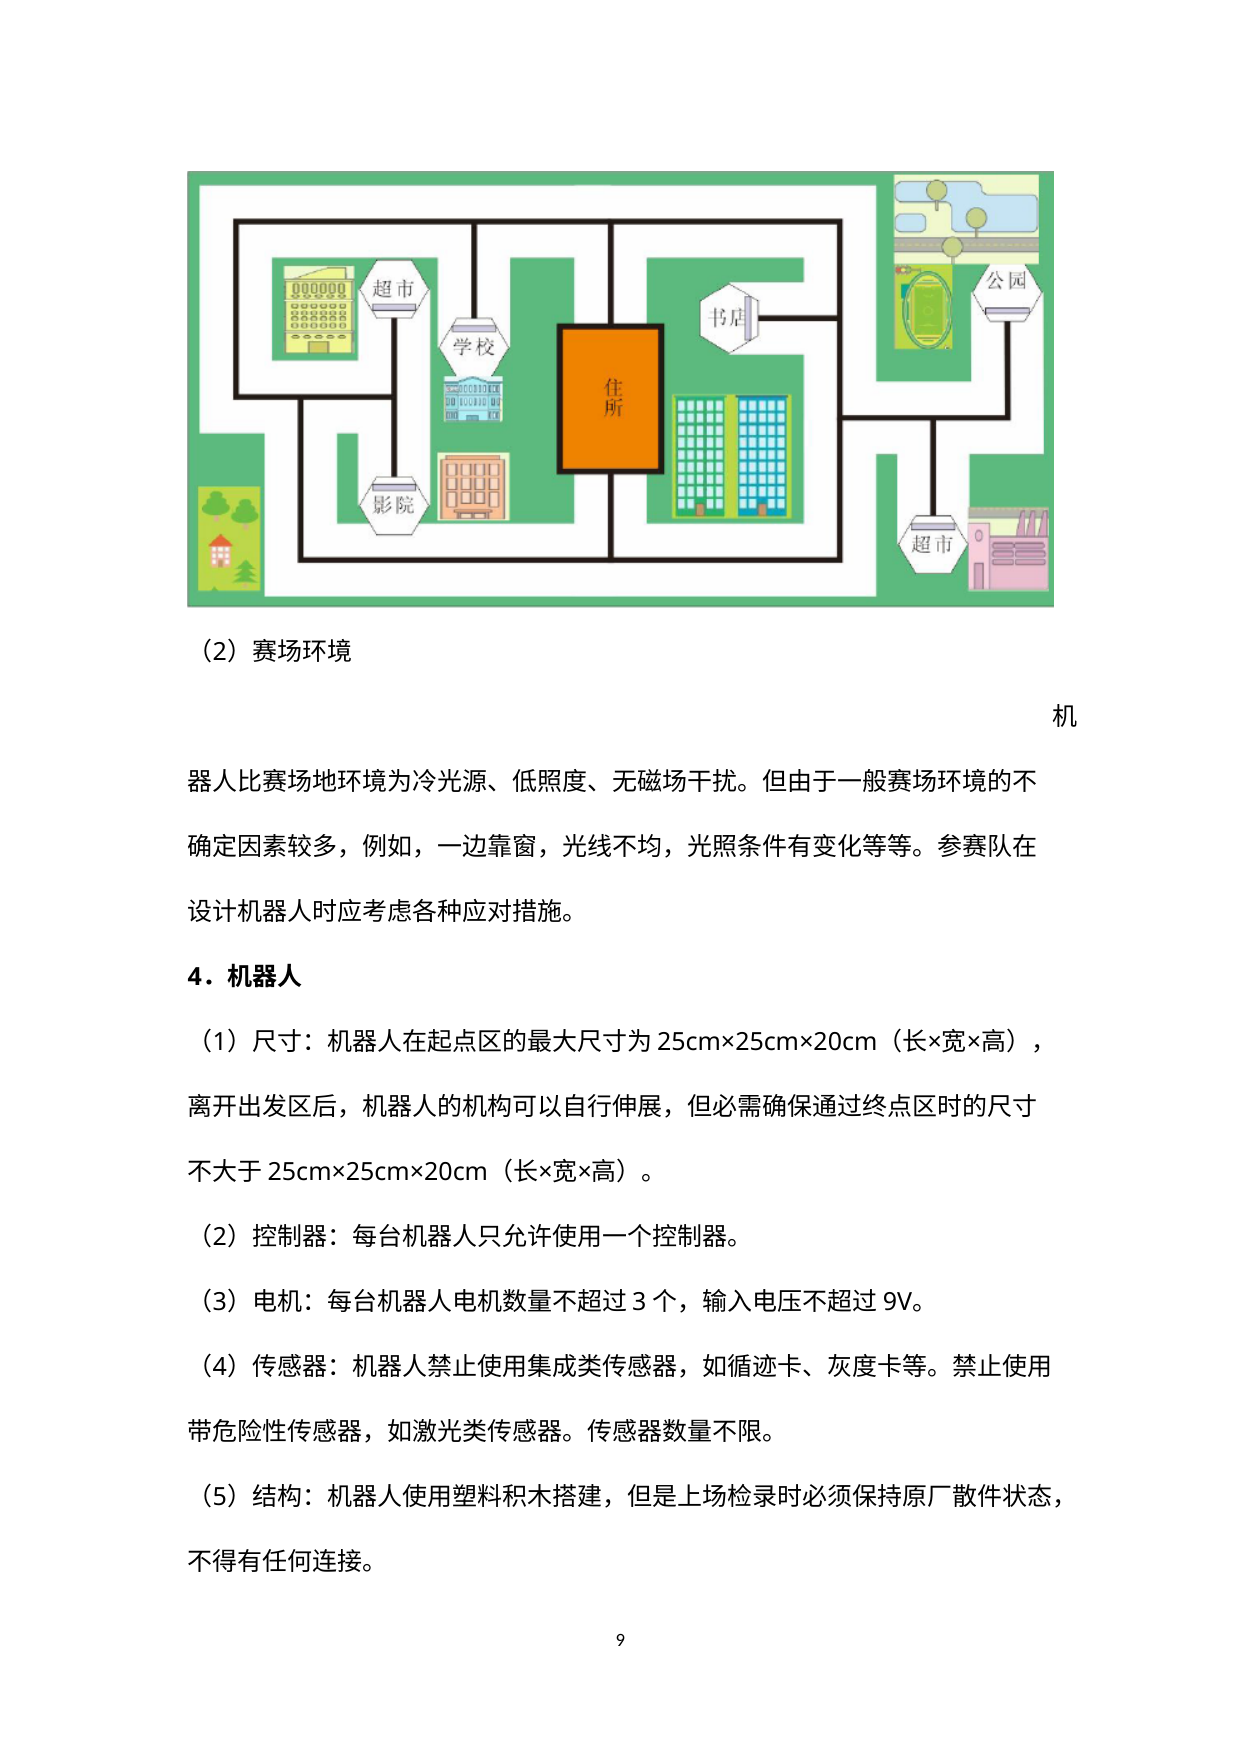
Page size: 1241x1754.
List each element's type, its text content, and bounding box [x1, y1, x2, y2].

text （4）传感器：机器人禁止使用集成类传感器，如循迹卡、灰度卡等。禁止使用带危险性传感器，如激光类传感器。传感器数量不限。 [187, 1332, 1053, 1462]
text 机器人比赛场地环境为冷光源、低照度、无磁场干扰。但由于一般赛场环境的不确定因素较多，例如，一边靠窗，光线不均，光照条件有变化等等。参赛队在设计机器人时应考虑各种应对措施。 [187, 682, 1053, 942]
text （2）控制器：每台机器人只允许使用一个控制器。 [187, 1202, 1053, 1267]
picture [187, 171, 1054, 608]
text （5）结构：机器人使用塑料积木搭建，但是上场检录时必须保持原厂散件状态，不得有任何连接。 [187, 1462, 1053, 1592]
text 4．机器人 [187, 942, 1053, 1007]
text （1）尺寸：机器人在起点区的最大尺寸为25cm×25cm×20cm（长×宽×高），离开出发区后，机器人的机构可以自行伸展，但必需确保通过终点区时的尺寸不大于25cm×25cm×20cm（长×宽×高）。 [187, 1007, 1053, 1202]
text （2）赛场环境 [187, 617, 1053, 682]
text （3）电机：每台机器人电机数量不超过3 个，输入电压不超过9V。 [187, 1267, 1053, 1332]
